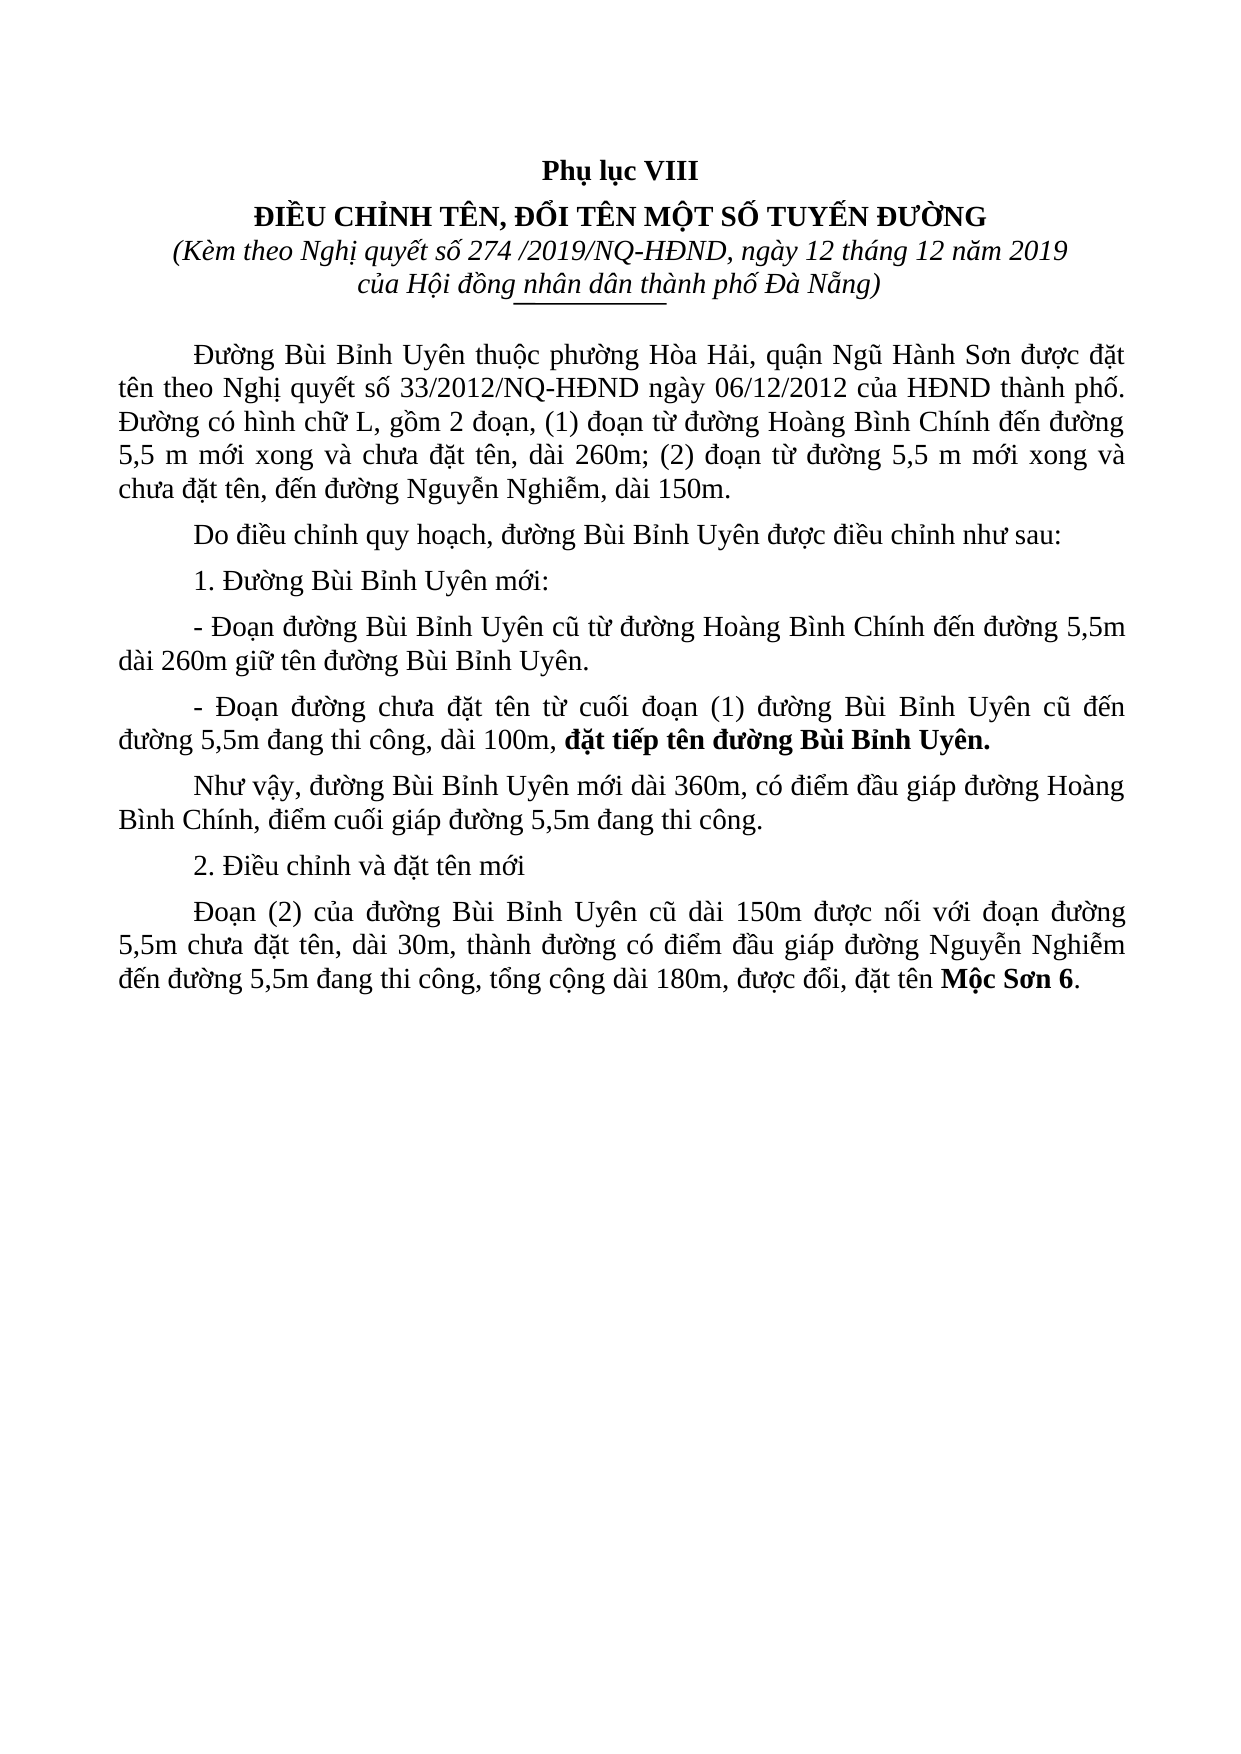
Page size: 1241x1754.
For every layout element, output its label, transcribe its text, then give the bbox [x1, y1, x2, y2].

text - Đoạn đường chưa đặt tên từ cuối đoạn (1) đường Bùi Bỉnh Uyên cũ đến đường 5,5m đang thi công, dài 100m, đặt tiếp tên đường Bùi Bỉnh Uyên. [118, 689, 1127, 756]
text 1. Đường Bùi Bỉnh Uyên mới: [118, 563, 1127, 597]
text 2. Điều chỉnh và đặt tên mới [118, 848, 1127, 881]
text Phụ lục VIII [118, 153, 1122, 187]
text ĐIỀU CHỈNH TÊN, ĐỔI TÊN MỘT SỐ TUYẾN ĐƯỜNG [118, 199, 1122, 233]
text Do điều chỉnh quy hoạch, đường Bùi Bỉnh Uyên được điều chỉnh như sau: [118, 517, 1127, 551]
text Như vậy, đường Bùi Bỉnh Uyên mới dài 360m, có điểm đầu giáp đường Hoàng Bình Chính, điểm cuối giáp đường 5,5m đang thi công. [118, 768, 1127, 835]
text Đoạn (2) của đường Bùi Bỉnh Uyên cũ dài 150m được nối với đoạn đường 5,5m chưa đặt tên, dài 30m, thành đường có điểm đầu giáp đường Nguyễn Nghiễm đến đường 5,5m đang thi công, tổng cộng dài 180m, được đổi, đặt tên Mộc Sơn 6. [118, 894, 1127, 994]
title của Hội đồng nhân dân thành phố Đà Nẵng) [118, 267, 1122, 300]
text Đường Bùi Bỉnh Uyên thuộc phường Hòa Hải, quận Ngũ Hành Sơn được đặt tên theo Nghị quyết số 33/2012/NQ-HĐND ngày 06/12/2012 của HĐND thành phố. Đường có hình chữ L, gồm 2 đoạn, (1) đoạn từ đường Hoàng Bình Chính đến đường 5,5 m mới xong và chưa đặt tên, dài 260m; (2) đoạn từ đường 5,5 m mới xong và chưa đặt tên, đến đường Nguyễn Nghiễm, dài 150m. [118, 337, 1127, 504]
title (Kèm theo Nghị quyết số 274 /2019/NQ-HĐND, ngày 12 tháng 12 năm 2019 [118, 233, 1122, 267]
text - Đoạn đường Bùi Bỉnh Uyên cũ từ đường Hoàng Bình Chính đến đường 5,5m dài 260m giữ tên đường Bùi Bỉnh Uyên. [118, 609, 1127, 676]
